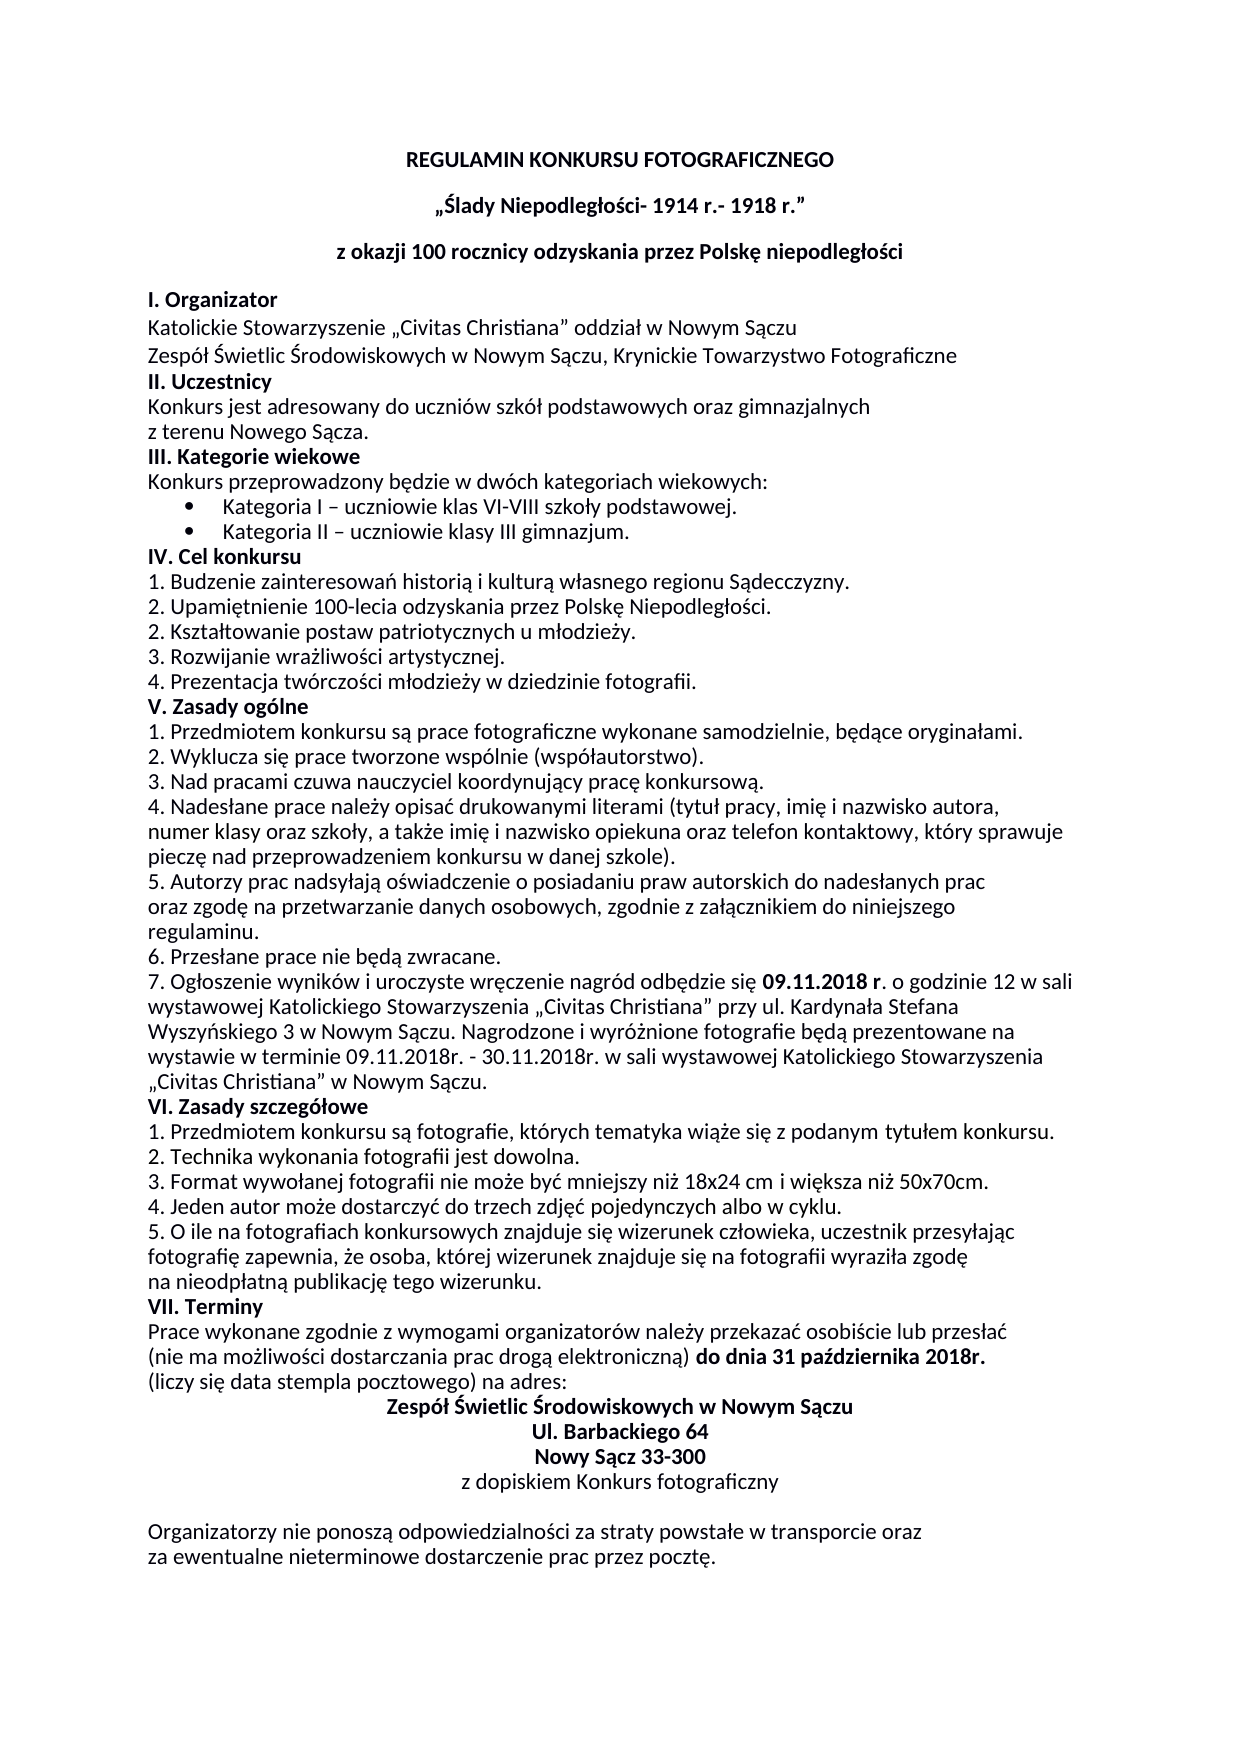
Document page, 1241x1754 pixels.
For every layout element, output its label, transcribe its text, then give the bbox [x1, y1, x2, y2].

text 4. Prezentacja twórczości młodzieży w dziedzinie fotografii. [148, 669, 1093, 694]
text Konkurs przeprowadzony będzie w dwóch kategoriach wiekowych: [148, 469, 1093, 494]
text (liczy się data stempla pocztowego) na adres: [148, 1369, 1093, 1394]
text 6. Przesłane prace nie będą zwracane. [148, 944, 1093, 969]
text oraz zgodę na przetwarzanie danych osobowych, zgodnie z załącznikiem do niniejszego [148, 894, 1093, 919]
text 2. Wyklucza się prace tworzone wspólnie (współautorstwo). [148, 744, 1093, 769]
text Katolickie Stowarzyszenie „Civitas Christiana” oddział w Nowym Sączu [148, 313, 1093, 341]
text 1. Budzenie zainteresowań historią i kulturą własnego regionu Sądecczyzny. [148, 569, 1093, 594]
list Kategoria II – uczniowie klasy III gimnazjum. [185, 519, 1093, 544]
text IV. Cel konkursu [148, 544, 1093, 569]
text 5. O ile na fotografiach konkursowych znajduje się wizerunek człowieka, uczestnik przesyłając [148, 1219, 1093, 1244]
text 3. Rozwijanie wrażliwości artystycznej. [148, 644, 1093, 669]
text numer klasy oraz szkoły, a także imię i nazwisko opiekuna oraz telefon kontaktowy, który sprawuje pieczę nad przeprowadzeniem konkursu w danej szkole). [148, 819, 1093, 869]
text I. Organizator [148, 285, 1093, 313]
text VII. Terminy [148, 1294, 1093, 1319]
text 3. Format wywołanej fotografii nie może być mniejszy niż 18x24 cm i większa niż 50x70cm. [148, 1169, 1093, 1194]
text Nowy Sącz 33-300 [148, 1444, 1093, 1469]
text 2. Kształtowanie postaw patriotycznych u młodzieży. [148, 619, 1093, 644]
text z okazji 100 rocznicy odzyskania przez Polskę niepodległości [148, 239, 1093, 264]
text III. Kategorie wiekowe [148, 444, 1093, 469]
text 1. Przedmiotem konkursu są fotografie, których tematyka wiąże się z podanym tytułem konkursu. [148, 1119, 1093, 1144]
text 5. Autorzy prac nadsyłają oświadczenie o posiadaniu praw autorskich do nadesłanych prac [148, 869, 1093, 894]
text II. Uczestnicy [148, 369, 1093, 394]
text REGULAMIN KONKURSU FOTOGRAFICZNEGO [148, 148, 1093, 173]
text Organizatorzy nie ponoszą odpowiedzialności za straty powstałe w transporcie oraz [148, 1519, 1093, 1544]
text regulaminu. [148, 919, 1093, 944]
text Zespół Świetlic Środowiskowych w Nowym Sączu [148, 1394, 1093, 1419]
text 7. Ogłoszenie wyników i uroczyste wręczenie nagród odbędzie się 09.11.2018 r. o godzinie 12 w sali wystawowej Katolickiego Stowarzyszenia „Civitas Christiana” przy ul. Kardynała Stefana Wyszyńskiego 3 w Nowym Sączu. Nagrodzone i wyróżnione fotografie będą prezentowane na wystawie w terminie 09.11.2018r. - 30.11.2018r. w sali wystawowej Katolickiego Stowarzyszenia „Civitas Christiana” w Nowym Sączu. [148, 969, 1093, 1094]
text z dopiskiem Konkurs fotograficzny [148, 1469, 1093, 1494]
text (nie ma możliwości dostarczania prac drogą elektroniczną) do dnia 31 października 2018r. [148, 1344, 1093, 1369]
text V. Zasady ogólne [148, 694, 1093, 719]
text 2. Technika wykonania fotografii jest dowolna. [148, 1144, 1093, 1169]
text VI. Zasady szczegółowe [148, 1094, 1093, 1119]
text 4. Jeden autor może dostarczyć do trzech zdjęć pojedynczych albo w cyklu. [148, 1194, 1093, 1219]
text na nieodpłatną publikację tego wizerunku. [148, 1269, 1093, 1294]
text 2. Upamiętnienie 100-lecia odzyskania przez Polskę Niepodległości. [148, 594, 1093, 619]
text Prace wykonane zgodnie z wymogami organizatorów należy przekazać osobiście lub przesłać [148, 1319, 1093, 1344]
text za ewentualne nieterminowe dostarczenie prac przez pocztę. [148, 1544, 1093, 1569]
list Kategoria I – uczniowie klas VI-VIII szkoły podstawowej. [185, 494, 1093, 519]
text 4. Nadesłane prace należy opisać drukowanymi literami (tytuł pracy, imię i nazwisko autora, [148, 794, 1093, 819]
text „Ślady Niepodległości- 1914 r.- 1918 r.” [148, 193, 1093, 218]
text Zespół Świetlic Środowiskowych w Nowym Sączu, Krynickie Towarzystwo Fotograficzne [148, 341, 1093, 369]
text 1. Przedmiotem konkursu są prace fotograficzne wykonane samodzielnie, będące oryginałami. [148, 719, 1093, 744]
text Ul. Barbackiego 64 [148, 1419, 1093, 1444]
text Konkurs jest adresowany do uczniów szkół podstawowych oraz gimnazjalnych z terenu Nowego Sącza. [148, 394, 1093, 444]
text 3. Nad pracami czuwa nauczyciel koordynujący pracę konkursową. [148, 769, 1093, 794]
text fotografię zapewnia, że osoba, której wizerunek znajduje się na fotografii wyraziła zgodę [148, 1244, 1093, 1269]
